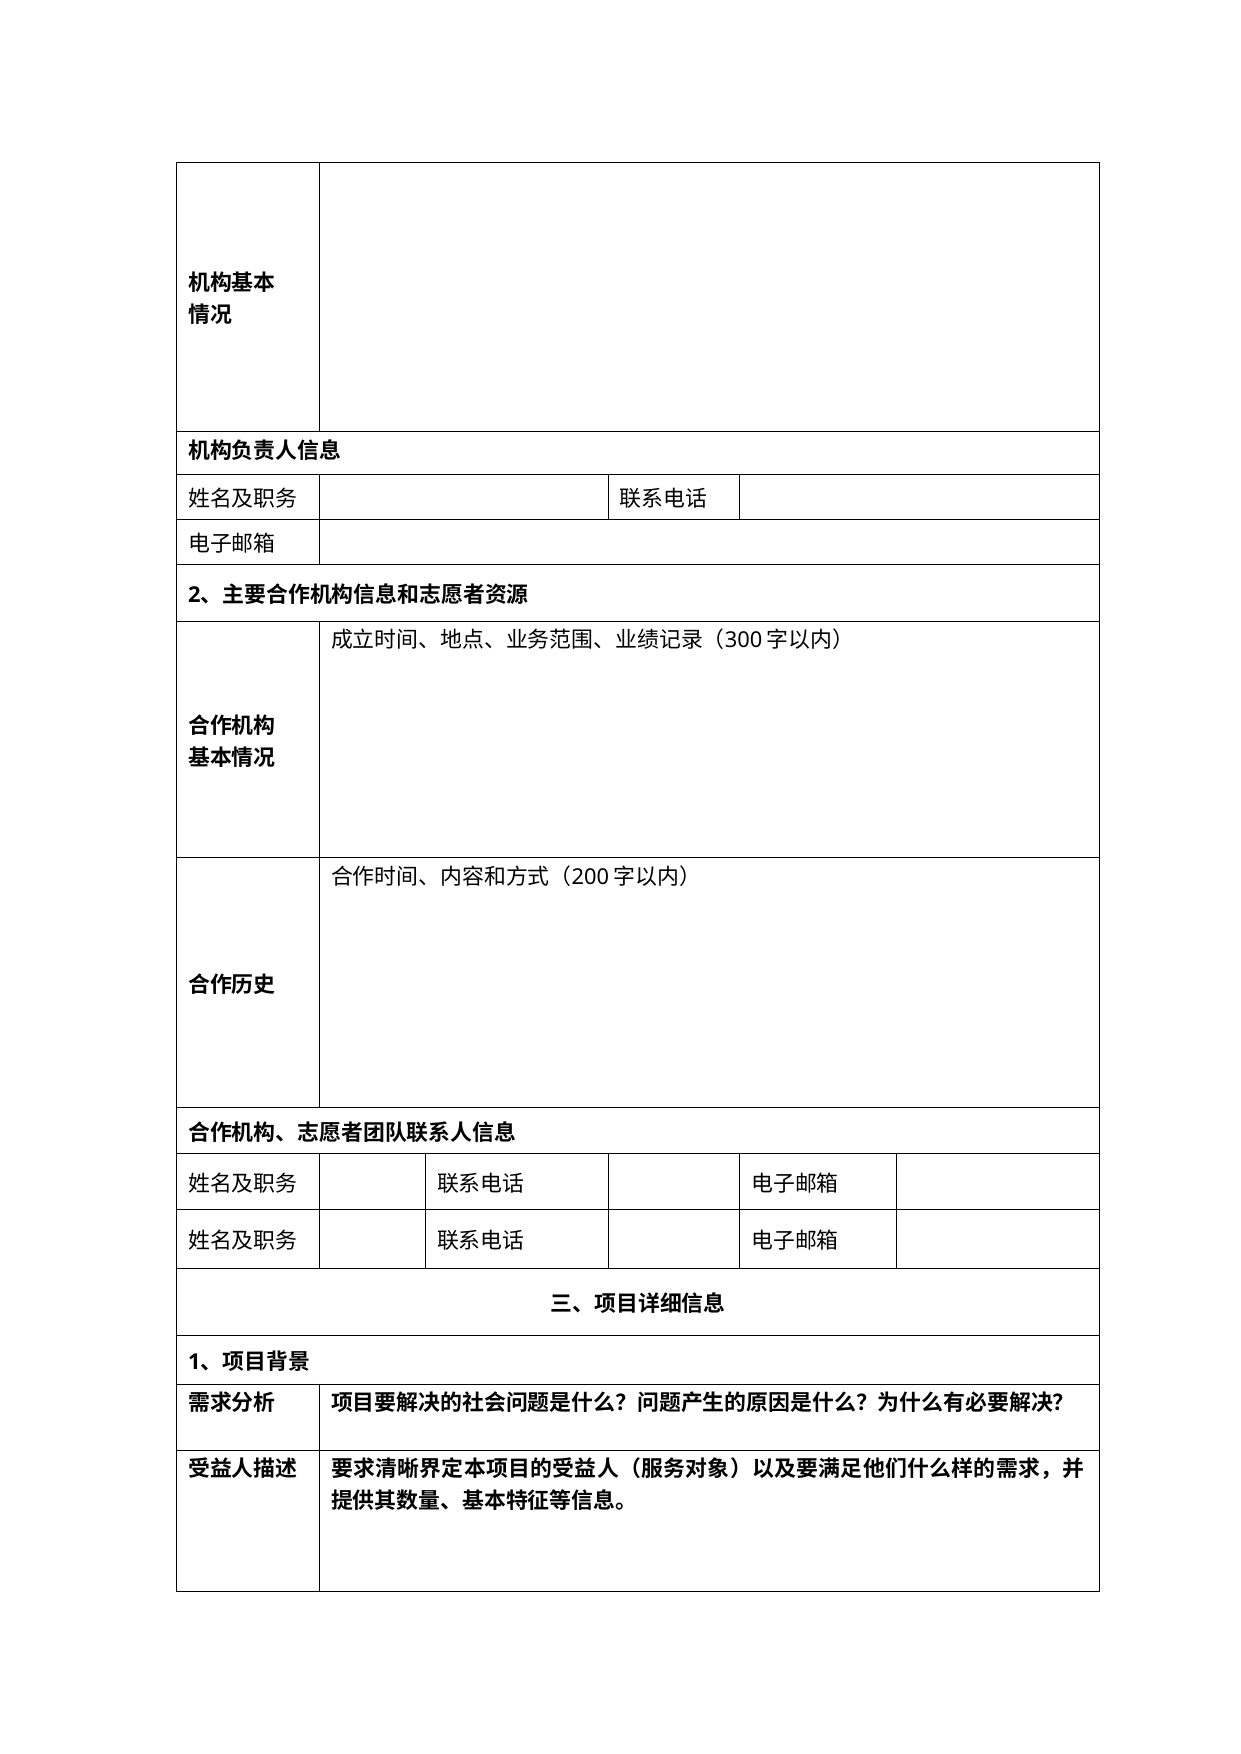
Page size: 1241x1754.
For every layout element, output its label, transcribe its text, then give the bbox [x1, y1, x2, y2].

table_cell 电子邮箱 [740, 1210, 896, 1267]
table_cell [320, 163, 1099, 431]
table_cell 成立时间、地点、业务范围、业绩记录（300字以内） [320, 622, 1099, 857]
table_cell 联系电话 [609, 475, 739, 519]
table_cell [609, 1154, 739, 1209]
table_cell [320, 520, 1099, 564]
table_cell 合作机构、志愿者团队联系人信息 [177, 1108, 1099, 1153]
table_cell [740, 475, 1099, 519]
table_cell 合作历史 [177, 858, 319, 1107]
table_cell [320, 1210, 425, 1267]
table_cell 需求分析 [177, 1385, 319, 1449]
table_cell 联系电话 [426, 1210, 608, 1267]
table_cell 机构负责人信息 [177, 432, 1099, 474]
table_cell 合作机构 基本情况 [177, 622, 319, 857]
table_cell 电子邮箱 [740, 1154, 896, 1209]
table_cell 项目要解决的社会问题是什么？问题产生的原因是什么？为什么有必要解决？ [320, 1385, 1099, 1449]
table_cell 联系电话 [426, 1154, 608, 1209]
table_cell 机构基本 情况 [177, 163, 319, 431]
table_cell [320, 1154, 425, 1209]
table_cell 三、项目详细信息 [177, 1269, 1099, 1335]
table_cell [320, 475, 608, 519]
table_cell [320, 1451, 1099, 1591]
table_cell [897, 1154, 1099, 1209]
table_cell 姓名及职务 [177, 475, 319, 519]
table_cell 1、项目背景 [177, 1336, 1099, 1383]
table_cell [897, 1210, 1099, 1267]
table_cell 受益人描述 [177, 1451, 319, 1591]
table_cell [609, 1210, 739, 1267]
table_cell 合作时间、内容和方式（200字以内） [320, 858, 1099, 1107]
table_cell 姓名及职务 [177, 1154, 319, 1209]
table_cell 电子邮箱 [177, 520, 319, 564]
table_cell 姓名及职务 [177, 1210, 319, 1267]
table_cell 2、主要合作机构信息和志愿者资源 [177, 565, 1099, 621]
